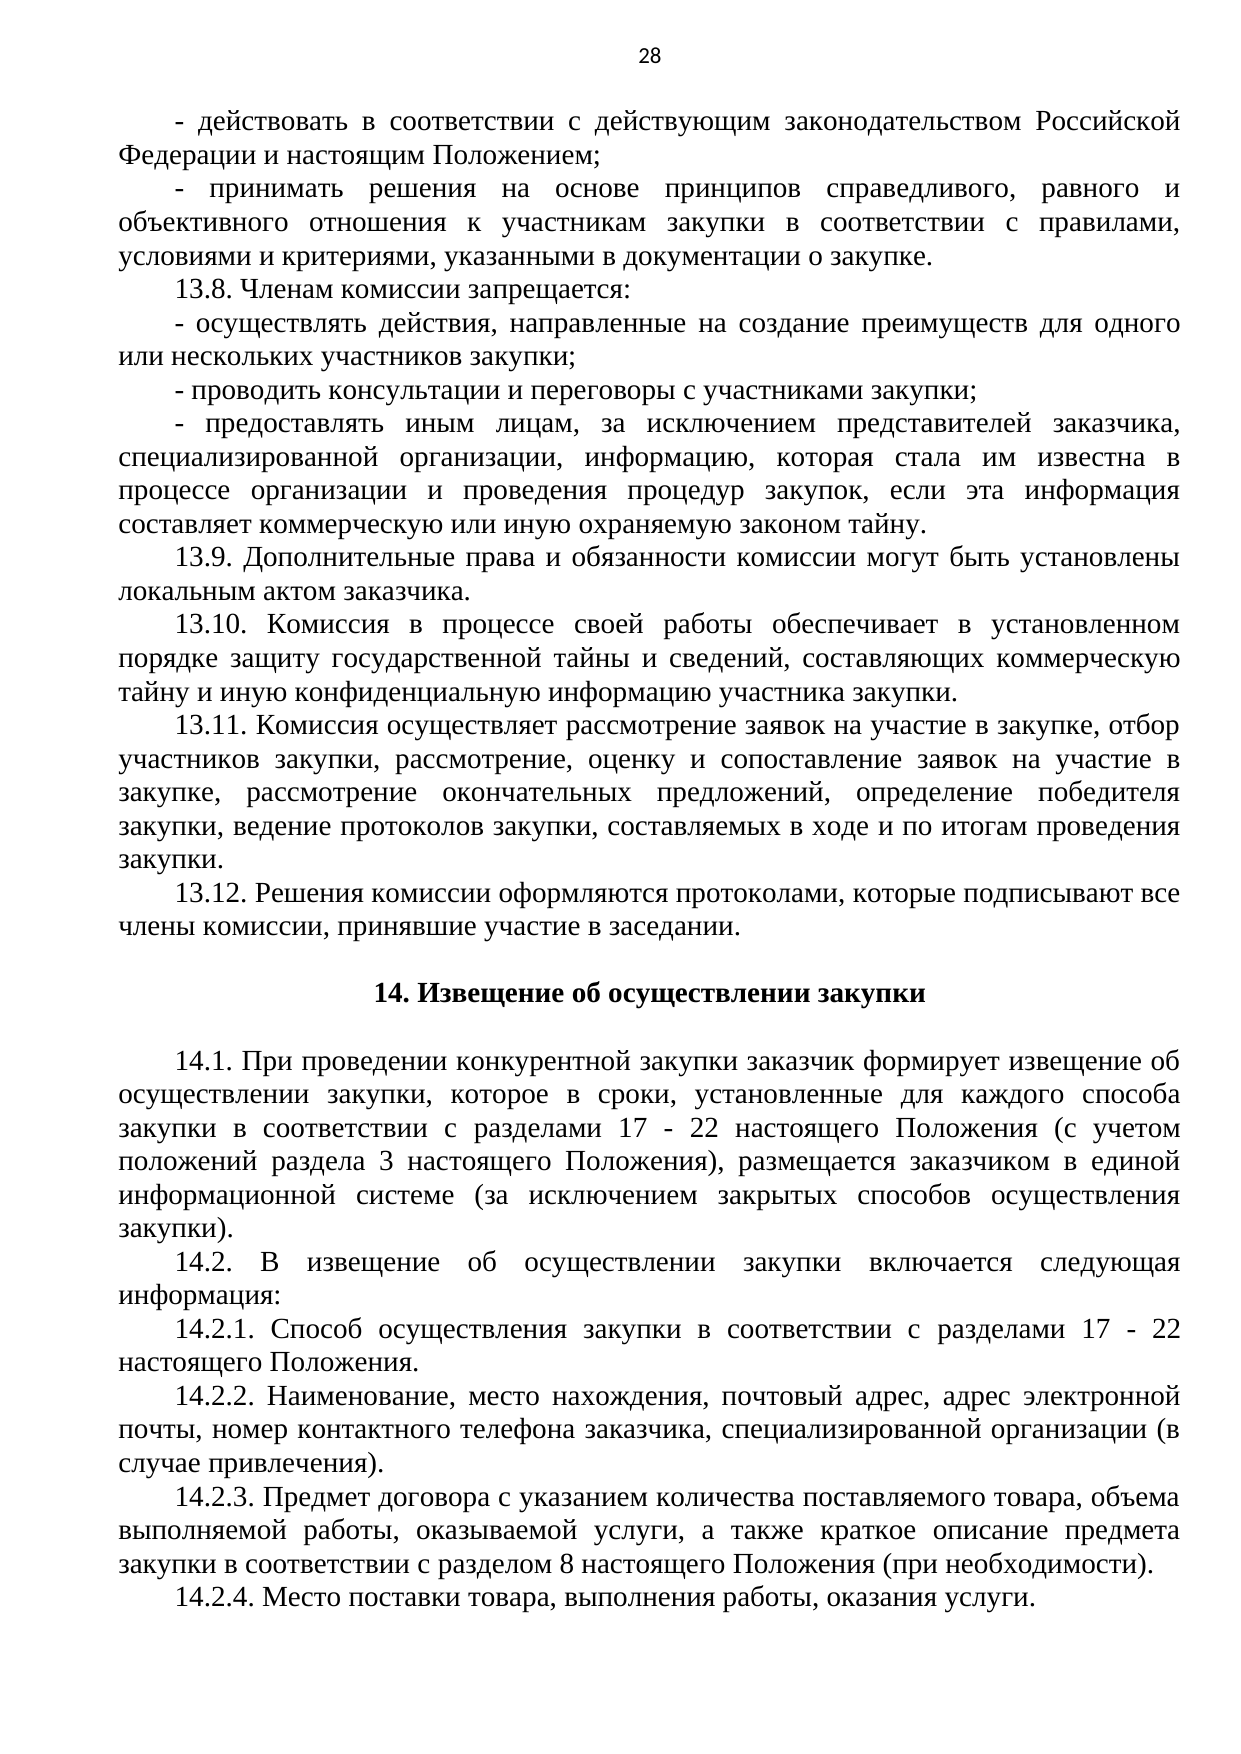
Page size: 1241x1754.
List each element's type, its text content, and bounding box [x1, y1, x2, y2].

text 14.2. В извещение об осуществлении закупки включается следующая информация: [118, 1244, 1181, 1311]
text 13.12. Решения комиссии оформляются протоколами, которые подписывают все члены комиссии, принявшие участие в заседании. [118, 875, 1181, 942]
text 13.8. Членам комиссии запрещается: [118, 271, 1181, 305]
text 14.2.2. Наименование, место нахождения, почтовый адрес, адрес электронной почты, номер контактного телефона заказчика, специализированной организации (в случае привлечения). [118, 1378, 1181, 1479]
text 14.1. При проведении конкурентной закупки заказчик формирует извещение об осуществлении закупки, которое в сроки, установленные для каждого способа закупки в соответствии с разделами 17 - 22 настоящего Положения (с учетом положений раздела 3 настоящего Положения), размещается заказчиком в единой информационной системе (за исключением закрытых способов осуществления закупки). [118, 1043, 1181, 1244]
text - осуществлять действия, направленные на создание преимуществ для одного или нескольких участников закупки; [118, 305, 1181, 372]
text 14.2.4. Место поставки товара, выполнения работы, оказания услуги. [118, 1579, 1181, 1613]
text - проводить консультации и переговоры с участниками закупки; [118, 372, 1181, 405]
text 13.9. Дополнительные права и обязанности комиссии могут быть установлены локальным актом заказчика. [118, 539, 1181, 607]
text - принимать решения на основе принципов справедливого, равного и объективного отношения к участникам закупки в соответствии с правилами, условиями и критериями, указанными в документации о закупке. [118, 171, 1181, 271]
text - действовать в соответствии с действующим законодательством Российской Федерации и настоящим Положением; [118, 103, 1181, 171]
title 14. Извещение об осуществлении закупки [118, 976, 1181, 1009]
text 13.10. Комиссия в процессе своей работы обеспечивает в установленном порядке защиту государственной тайны и сведений, составляющих коммерческую тайну и иную конфиденциальную информацию участника закупки. [118, 607, 1181, 707]
text - предоставлять иным лицам, за исключением представителей заказчика, специализированной организации, информацию, которая стала им известна в процессе организации и проведения процедур закупок, если эта информация составляет коммерческую или иную охраняемую законом тайну. [118, 405, 1181, 539]
text 14.2.1. Способ осуществления закупки в соответствии с разделами 17 - 22 настоящего Положения. [118, 1311, 1181, 1378]
text 13.11. Комиссия осуществляет рассмотрение заявок на участие в закупке, отбор участников закупки, рассмотрение, оценку и сопоставление заявок на участие в закупке, рассмотрение окончательных предложений, определение победителя закупки, ведение протоколов закупки, составляемых в ходе и по итогам проведения закупки. [118, 707, 1181, 875]
text 14.2.3. Предмет договора с указанием количества поставляемого товара, объема выполняемой работы, оказываемой услуги, а также краткое описание предмета закупки в соответствии с разделом 8 настоящего Положения (при необходимости). [118, 1479, 1181, 1579]
